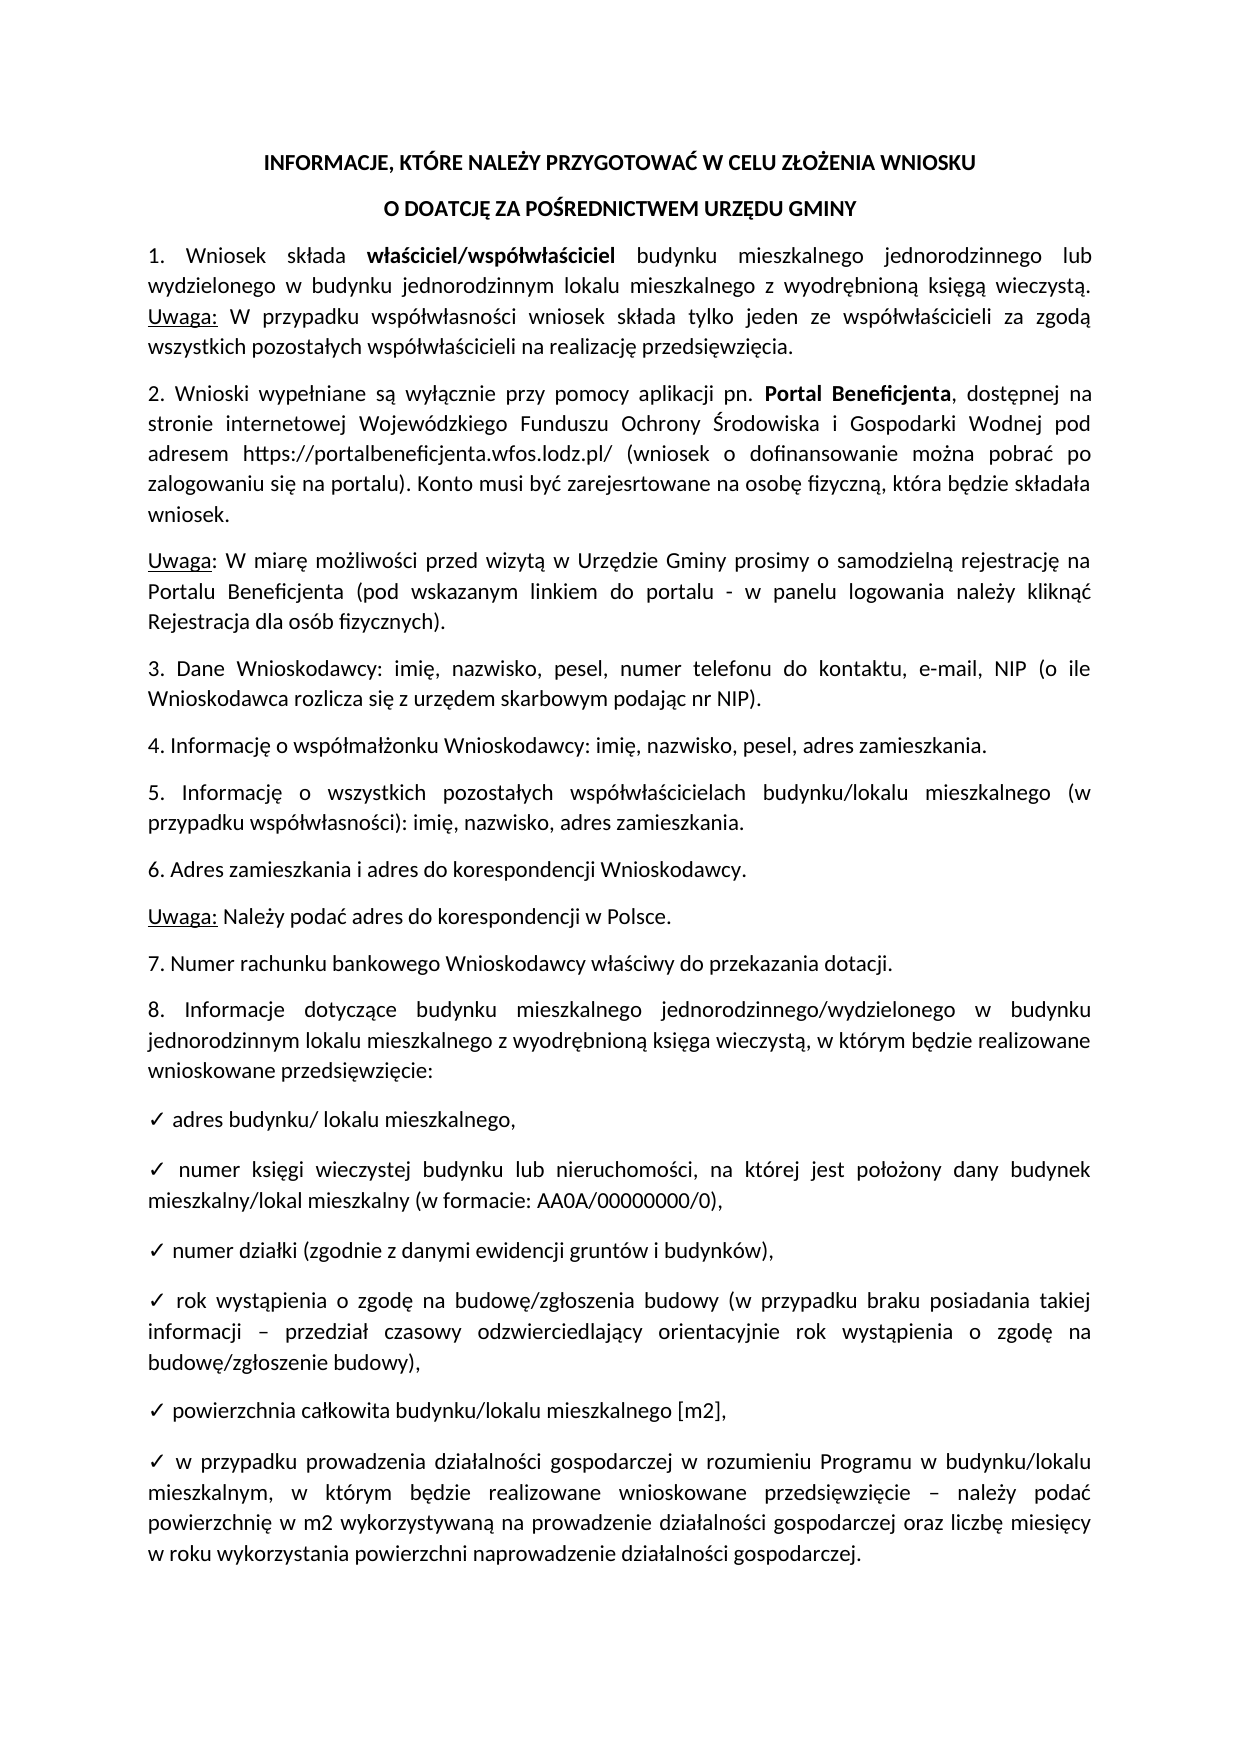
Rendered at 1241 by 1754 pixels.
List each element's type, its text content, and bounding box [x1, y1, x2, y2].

text ✓ adres budynku/ lokalu mieszkalnego, [148, 1103, 1093, 1134]
text ✓ numer działki (zgodnie z danymi ewidencji gruntów i budynków), [148, 1233, 1093, 1265]
text 5. Informację o wszystkich pozostałych współwłaścicielach budynku/lokalu mieszkalnego (w przypadku współwłasności): imię, nazwisko, adres zamieszkania. [148, 778, 1093, 836]
text 6. Adres zamieszkania i adres do korespondencji Wnioskodawcy. [148, 855, 1093, 883]
text 2. Wnioski wypełniane są wyłącznie przy pomocy aplikacji pn. Portal Beneficjenta, dostępnej na stronie internetowej Wojewódzkiego Funduszu Ochrony Środowiska i Gospodarki Wodnej pod adresem https://portalbeneficjenta.wfos.lodz.pl/ (wniosek o dofinansowanie można pobrać po zalogowaniu się na portalu). Konto musi być zarejesrtowane na osobę fizyczną, która będzie składała wniosek. [148, 379, 1093, 528]
text 3. Dane Wnioskodawcy: imię, nazwisko, pesel, numer telefonu do kontaktu, e-mail, NIP (o ile Wnioskodawca rozlicza się z urzędem skarbowym podając nr NIP). [148, 654, 1093, 712]
text ✓ w przypadku prowadzenia działalności gospodarczej w rozumieniu Programu w budynku/lokalu mieszkalnym, w którym będzie realizowane wnioskowane przedsięwzięcie – należy podać powierzchnię w m2 wykorzystywaną na prowadzenie działalności gospodarczej oraz liczbę miesięcy w roku wykorzystania powierzchni naprowadzenie działalności gospodarczej. [148, 1445, 1093, 1567]
text ✓ rok wystąpienia o zgodę na budowę/zgłoszenia budowy (w przypadku braku posiadania takiej informacji – przedział czasowy odzwierciedlający orientacyjnie rok wystąpienia o zgodę na budowę/zgłoszenie budowy), [148, 1284, 1093, 1376]
text ✓ powierzchnia całkowita budynku/lokalu mieszkalnego [m2], [148, 1394, 1093, 1426]
text INFORMACJE, KTÓRE NALEŻY PRZYGOTOWAĆ W CELU ZŁOŻENIA WNIOSKU [148, 148, 1093, 176]
text 4. Informację o współmałżonku Wnioskodawcy: imię, nazwisko, pesel, adres zamieszkania. [148, 731, 1093, 759]
text Uwaga: Należy podać adres do korespondencji w Polsce. [148, 902, 1093, 930]
text ✓ numer księgi wieczystej budynku lub nieruchomości, na której jest położony dany budynek mieszkalny/lokal mieszkalny (w formacie: AA0A/00000000/0), [148, 1153, 1093, 1215]
text 7. Numer rachunku bankowego Wnioskodawcy właściwy do przekazania dotacji. [148, 949, 1093, 977]
text 8. Informacje dotyczące budynku mieszkalnego jednorodzinnego/wydzielonego w budynku jednorodzinnym lokalu mieszkalnego z wyodrębnioną księga wieczystą, w którym będzie realizowane wnioskowane przedsięwzięcie: [148, 996, 1093, 1084]
text 1. Wniosek składa właściciel/współwłaściciel budynku mieszkalnego jednorodzinnego lub wydzielonego w budynku jednorodzinnym lokalu mieszkalnego z wyodrębnioną księgą wieczystą. Uwaga: W przypadku współwłasności wniosek składa tylko jeden ze współwłaścicieli za zgodą wszystkich pozostałych współwłaścicieli na realizację przedsięwzięcia. [148, 241, 1093, 360]
text O DOATCJĘ ZA POŚREDNICTWEM URZĘDU GMINY [148, 194, 1093, 222]
text Uwaga: W miarę możliwości przed wizytą w Urzędzie Gminy prosimy o samodzielną rejestrację na Portalu Beneficjenta (pod wskazanym linkiem do portalu - w panelu logowania należy kliknąć Rejestracja dla osób fizycznych). [148, 547, 1093, 635]
